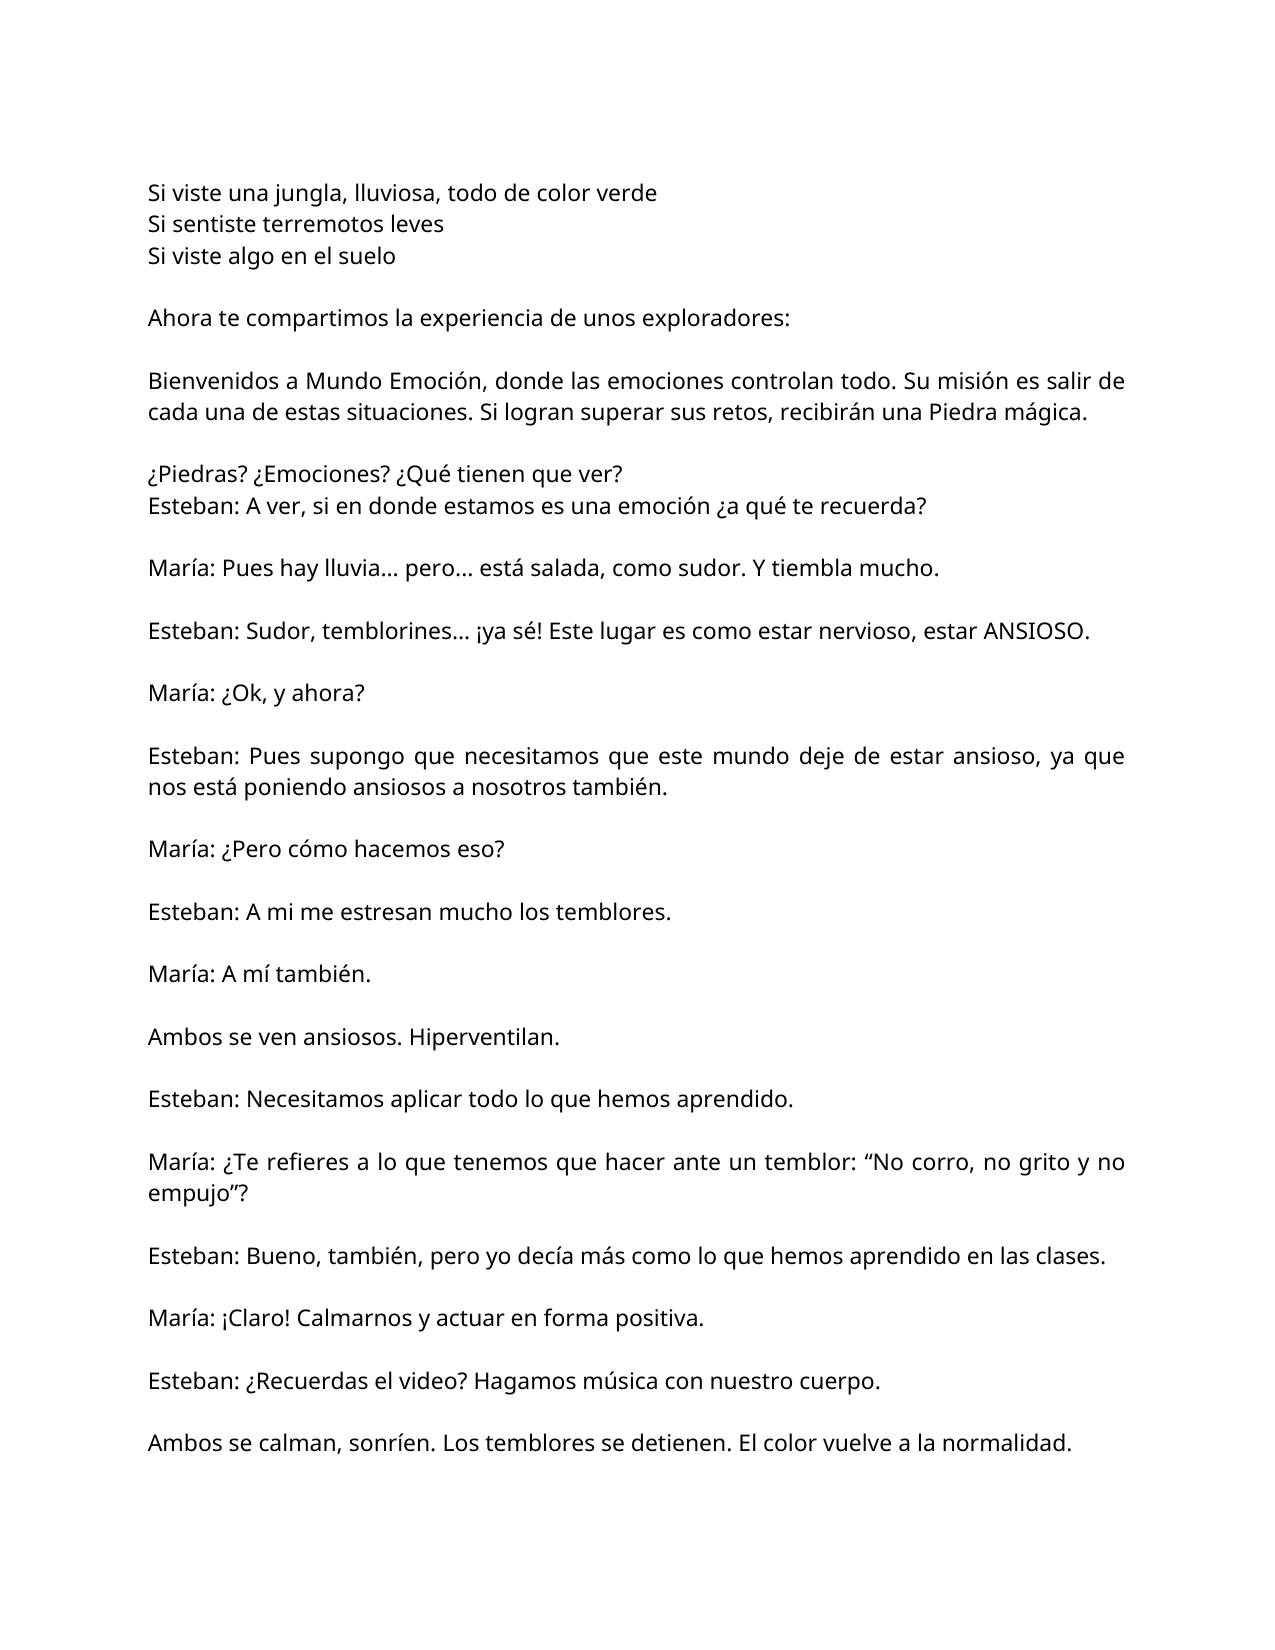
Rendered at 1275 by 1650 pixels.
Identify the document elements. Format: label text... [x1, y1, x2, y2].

text Si viste una jungla, lluviosa, todo de color verde [148, 177, 1127, 208]
text Si sentiste terremotos leves [148, 208, 1127, 240]
text Ambos se calman, sonríen. Los temblores se detienen. El color vuelve a la normalidad. [148, 1427, 1127, 1458]
text María: ¿Ok, y ahora? [148, 677, 1127, 708]
text María: A mí también. [148, 958, 1127, 990]
text ¿Piedras? ¿Emociones? ¿Qué tienen que ver? [148, 458, 1127, 490]
text Ahora te compartimos la experiencia de unos exploradores: [148, 302, 1127, 333]
text Esteban: ¿Recuerdas el video? Hagamos música con nuestro cuerpo. [148, 1365, 1127, 1396]
text María: ¡Claro! Calmarnos y actuar en forma positiva. [148, 1302, 1127, 1333]
text Esteban: A mi me estresan mucho los temblores. [148, 896, 1127, 927]
text María: ¿Te refieres a lo que tenemos que hacer ante un temblor: “No corro, no grito y no empujo”? [148, 1146, 1127, 1208]
text María: Pues hay lluvia… pero... está salada, como sudor. Y tiembla mucho. [148, 552, 1127, 583]
text Si viste algo en el suelo [148, 240, 1127, 271]
text Esteban: Bueno, también, pero yo decía más como lo que hemos aprendido en las clases. [148, 1240, 1127, 1271]
text Bienvenidos a Mundo Emoción, donde las emociones controlan todo. Su misión es salir de cada una de estas situaciones. Si logran superar sus retos, recibirán una Piedra mágica. [148, 365, 1127, 427]
text María: ¿Pero cómo hacemos eso? [148, 833, 1127, 865]
text Esteban: A ver, si en donde estamos es una emoción ¿a qué te recuerda? [148, 490, 1127, 521]
text Esteban: Necesitamos aplicar todo lo que hemos aprendido. [148, 1083, 1127, 1115]
text Esteban: Pues supongo que necesitamos que este mundo deje de estar ansioso, ya que nos está poniendo ansiosos a nosotros también. [148, 740, 1127, 802]
text Esteban: Sudor, temblorines… ¡ya sé! Este lugar es como estar nervioso, estar ANSIOSO. [148, 615, 1127, 646]
text Ambos se ven ansiosos. Hiperventilan. [148, 1021, 1127, 1052]
